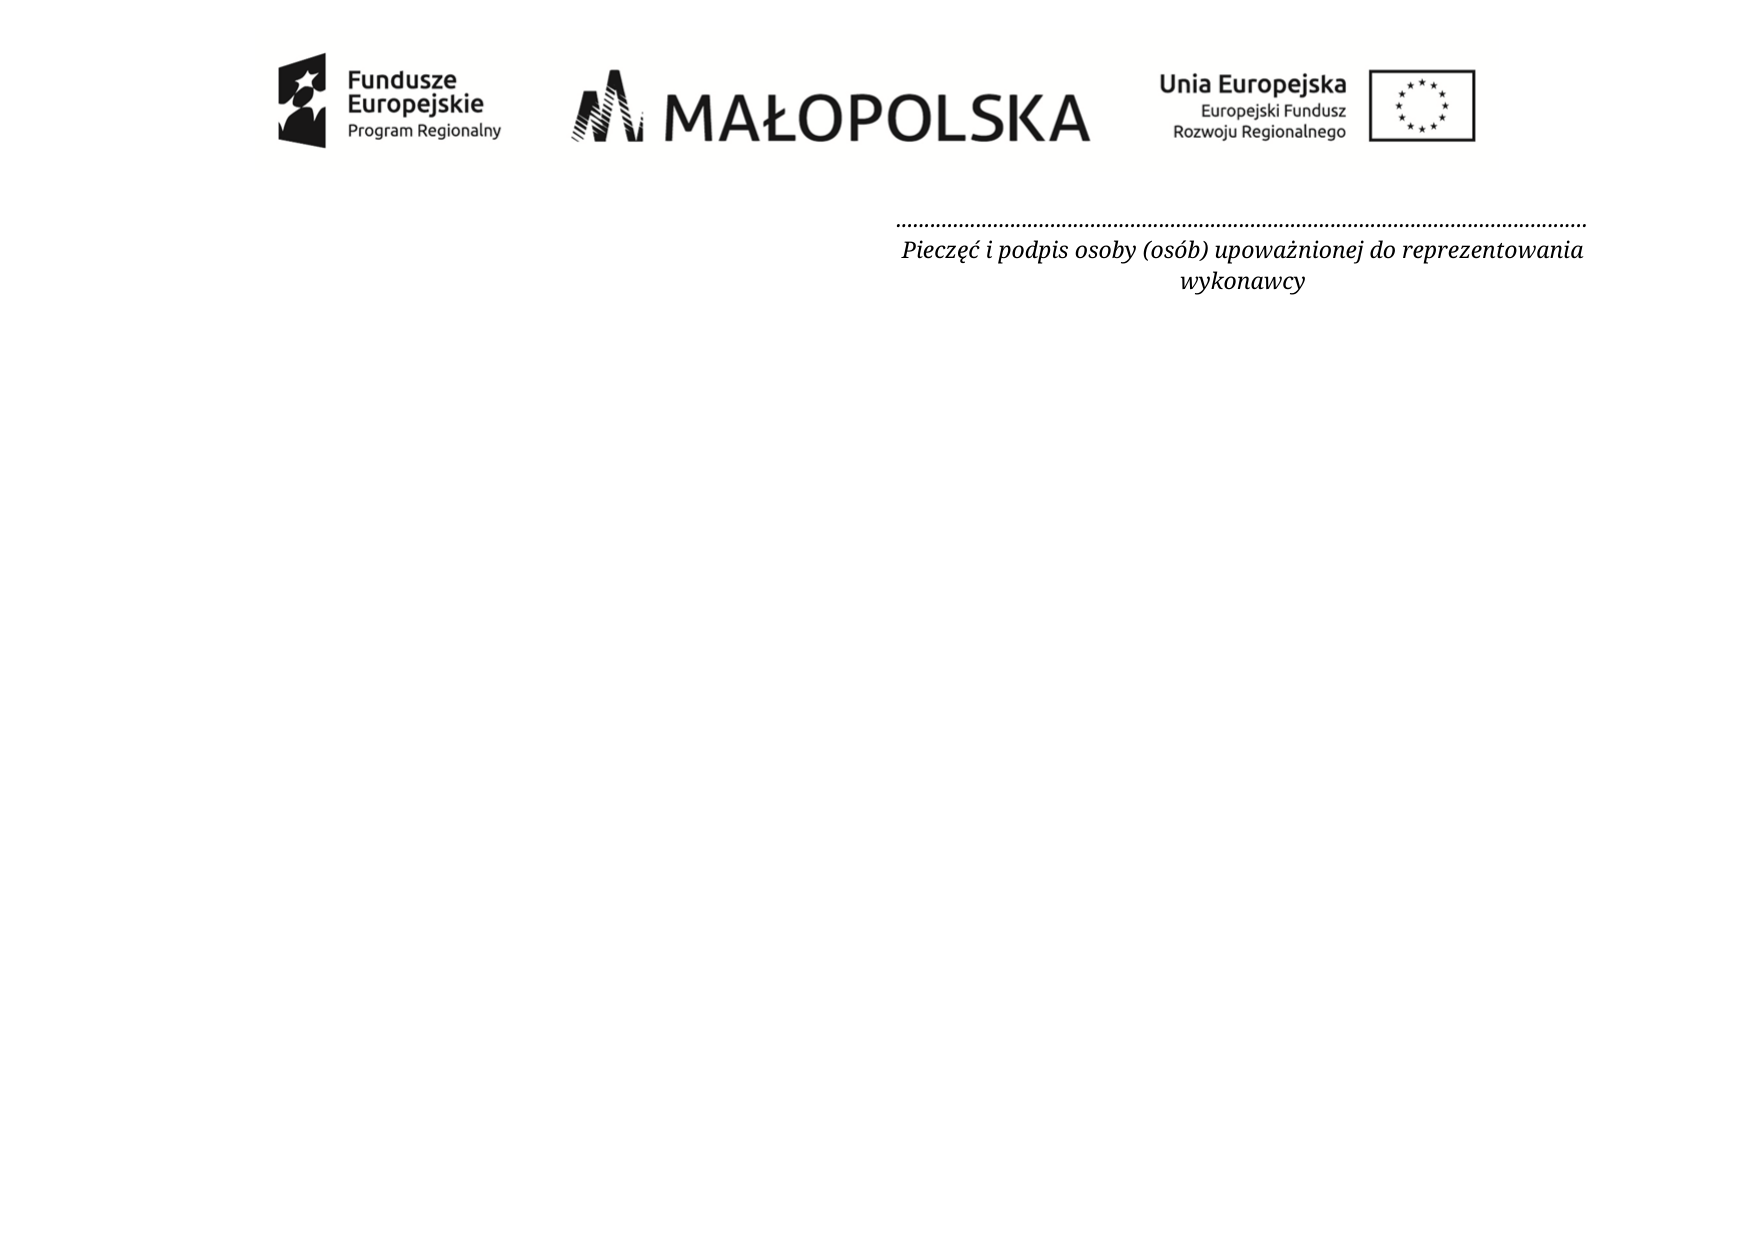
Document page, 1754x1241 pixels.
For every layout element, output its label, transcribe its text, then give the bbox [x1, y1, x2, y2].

text Pieczęć i podpis osoby (osób) upoważnionej do reprezentowania wykonawcy [879, 234, 1606, 297]
picture [255, 29, 1499, 172]
text ......................................................................................................................... [879, 203, 1606, 234]
